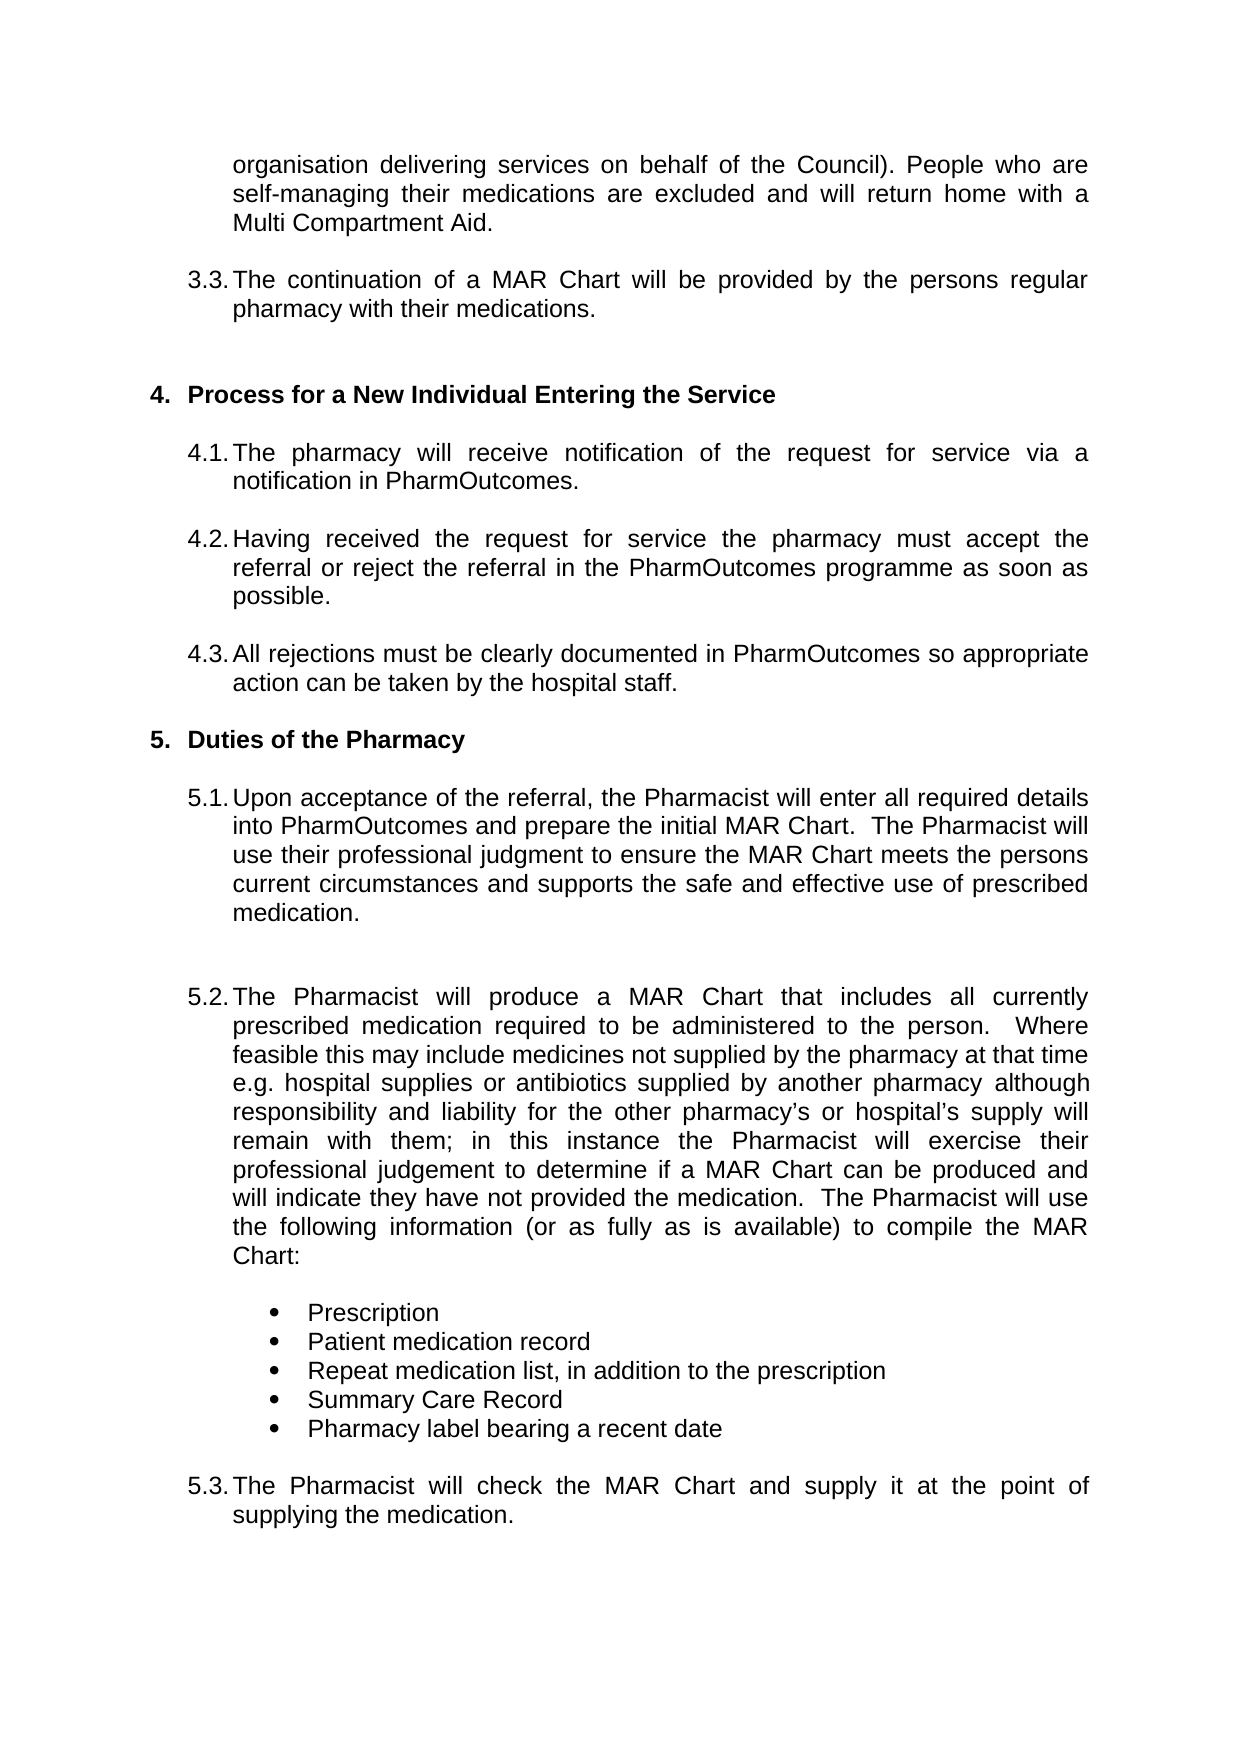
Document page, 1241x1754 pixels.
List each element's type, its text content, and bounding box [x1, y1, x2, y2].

list Having received the request for service the pharmacy must accept the referral or reject the referral in the PharmOutcomes programme as soon as possible. [187, 524, 1090, 610]
list The Pharmacist will check the MAR Chart and supply it at the point of supplying the medication. [187, 1471, 1090, 1529]
list The Pharmacist will produce a MAR Chart that includes all currently prescribed medication required to be administered to the person. Where feasible this may include medicines not supplied by the pharmacy at that time e.g. hospital supplies or antibiotics supplied by another pharmacy although responsibility and liability for the other pharmacy’s or hospital’s supply will remain with them; in this instance the Pharmacist will exercise their professional judgement to determine if a MAR Chart can be produced and will indicate they have not provided the medication. The Pharmacist will use the following information (or as fully as is available) to compile the MAR Chart: [187, 982, 1090, 1269]
list Process for a New Individual Entering the Service [150, 380, 1090, 409]
list The pharmacy will receive notification of the request for service via a notification in PharmOutcomes. [187, 437, 1090, 495]
list Upon acceptance of the referral, the Pharmacist will enter all required details into PharmOutcomes and prepare the initial MAR Chart. The Pharmacist will use their professional judgment to ensure the MAR Chart meets the persons current circumstances and supports the safe and effective use of prescribed medication. [187, 782, 1090, 926]
list Repeat medication list, in addition to the prescription [270, 1356, 1090, 1385]
list Prescription [270, 1298, 1090, 1327]
list Pharmacy label bearing a recent date [270, 1414, 1090, 1443]
list The continuation of a MAR Chart will be provided by the persons regular pharmacy with their medications. [187, 265, 1090, 322]
list All rejections must be clearly documented in PharmOutcomes so appropriate action can be taken by the hospital staff. [187, 639, 1090, 696]
list Patient medication record [270, 1327, 1090, 1356]
list Duties of the Pharmacy [150, 725, 1090, 754]
list Summary Care Record [270, 1385, 1090, 1414]
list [187, 150, 1090, 236]
